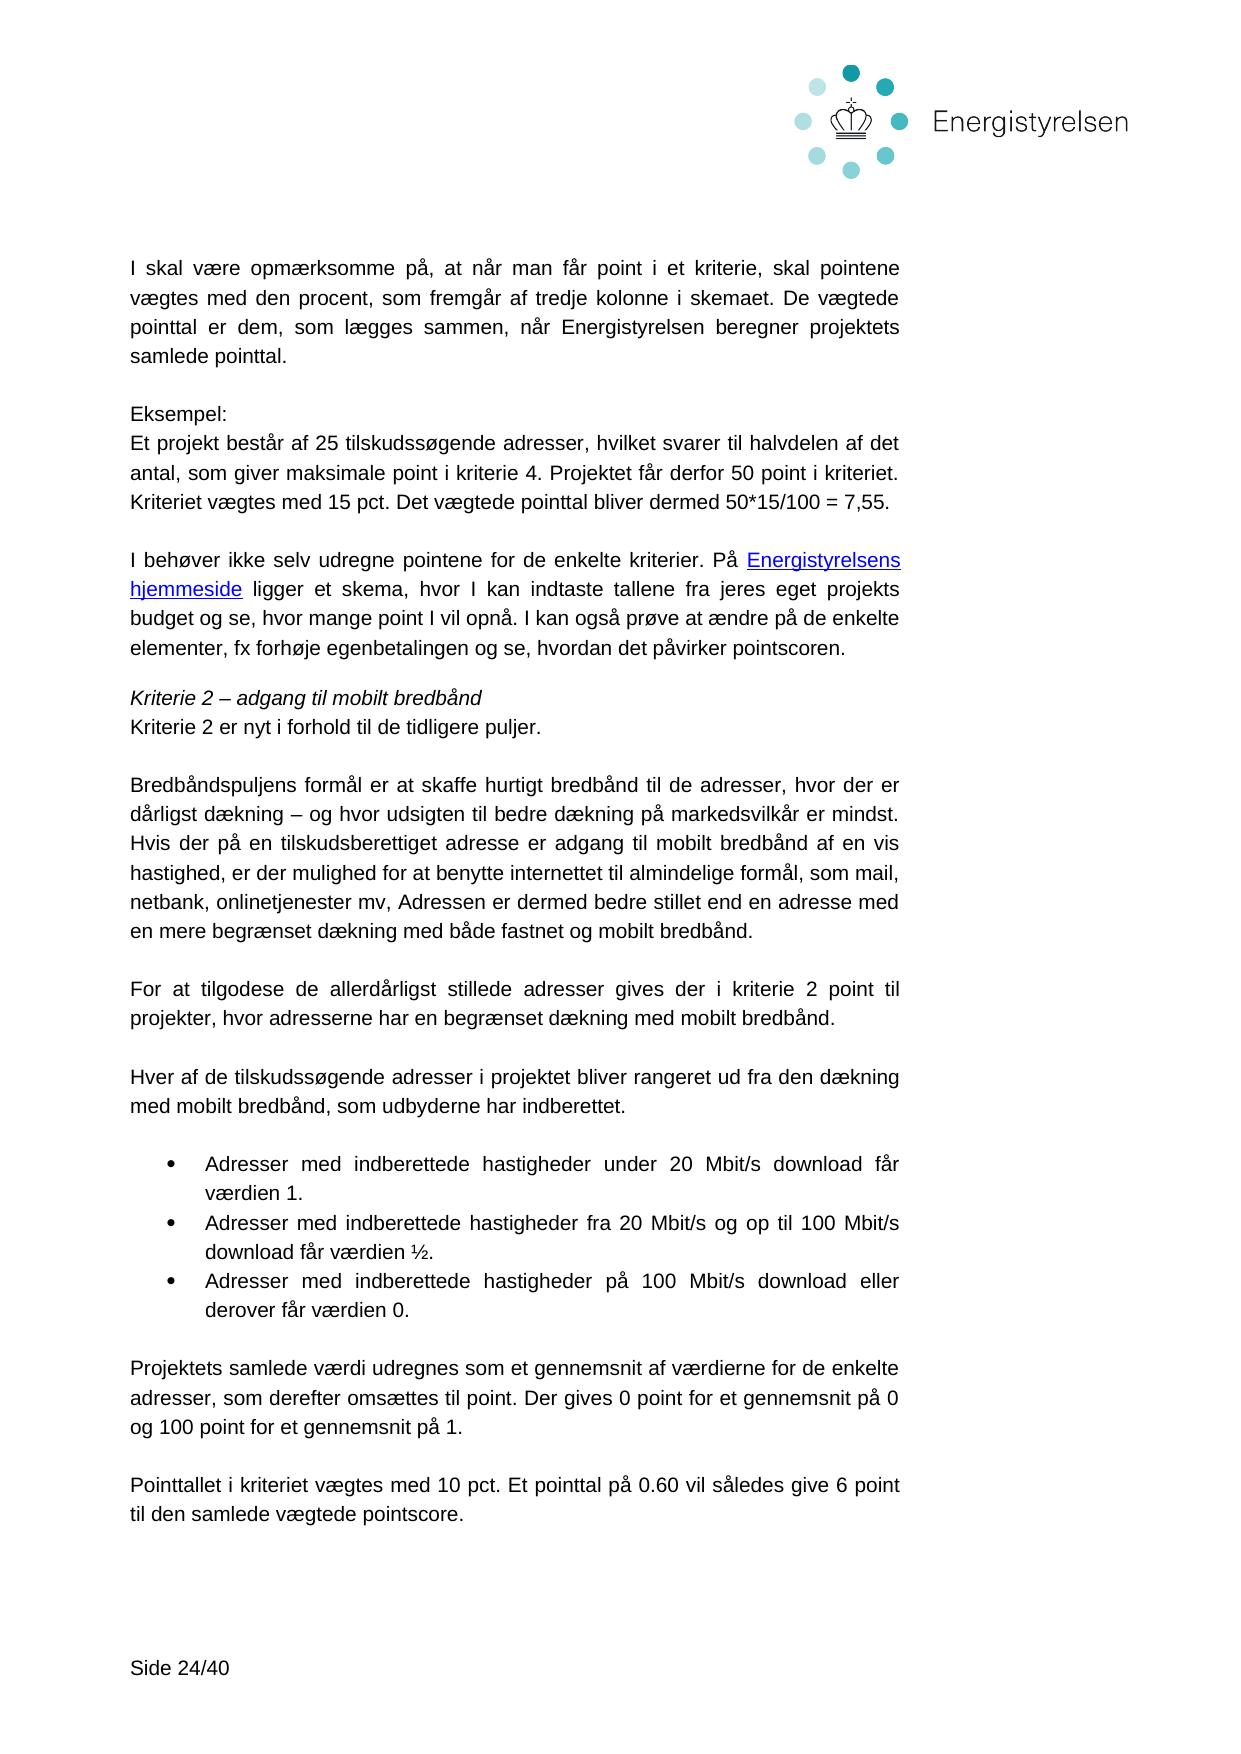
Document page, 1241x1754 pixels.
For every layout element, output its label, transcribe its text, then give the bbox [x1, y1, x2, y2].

text I behøver ikke selv udregne pointene for de enkelte kriterier. På Energistyrelsens hjemmeside ligger et skema, hvor I kan indtaste tallene fra jeres eget projekts budget og se, hvor mange point I vil opnå. I kan også prøve at ændre på de enkelte elementer, fx forhøje egenbetalingen og se, hvordan det påvirker pointscoren. [130, 543, 901, 659]
text Pointtallet i kriteriet vægtes med 10 pct. Et pointtal på 0.60 vil således give 6 point til den samlede vægtede pointscore. [130, 1468, 901, 1526]
text Projektets samlede værdi udregnes som et gennemsnit af værdierne for de enkelte adresser, som derefter omsættes til point. Der gives 0 point for et gennemsnit på 0 og 100 point for et gennemsnit på 1. [130, 1351, 901, 1438]
text Et projekt består af 25 tilskudssøgende adresser, hvilket svarer til halvdelen af det antal, som giver maksimale point i kriterie 4. Projektet får derfor 50 point i kriteriet. Kriteriet vægtes med 15 pct. Det vægtede pointtal bliver dermed 50*15/100 = 7,55. [130, 426, 901, 513]
text For at tilgodese de allerdårligst stillede adresser gives der i kriterie 2 point til projekter, hvor adresserne har en begrænset dækning med mobilt bredbånd. [130, 972, 901, 1030]
picture [794, 65, 1130, 179]
list Adresser med indberettede hastigheder fra 20 Mbit/s og op til 100 Mbit/s download får værdien ½. [167, 1205, 901, 1263]
list Adresser med indberettede hastigheder under 20 Mbit/s download får værdien 1. [167, 1147, 901, 1205]
text Eksempel: [130, 397, 901, 426]
text Hver af de tilskudssøgende adresser i projektet bliver rangeret ud fra den dækning med mobilt bredbånd, som udbyderne har indberettet. [130, 1059, 901, 1118]
subtitle Kriterie 2 – adgang til mobilt bredbånd [130, 680, 901, 709]
text Kriterie 2 er nyt i forhold til de tidligere puljer. [130, 709, 901, 738]
text Bredbåndspuljens formål er at skaffe hurtigt bredbånd til de adresser, hvor der er dårligst dækning – og hvor udsigten til bedre dækning på markedsvilkår er mindst. Hvis der på en tilskudsberettiget adresse er adgang til mobilt bredbånd af en vis hastighed, er der mulighed for at benytte internettet til almindelige formål, som mail, netbank, onlinetjenester mv, Adressen er dermed bedre stillet end en adresse med en mere begrænset dækning med både fastnet og mobilt bredbånd. [130, 768, 901, 943]
list Adresser med indberettede hastigheder på 100 Mbit/s download eller derover får værdien 0. [167, 1263, 901, 1322]
text I skal være opmærksomme på, at når man får point i et kriterie, skal pointene vægtes med den procent, som fremgår af tredje kolonne i skemaet. De vægtede pointtal er dem, som lægges sammen, når Energistyrelsen beregner projektets samlede pointtal. [130, 251, 901, 368]
